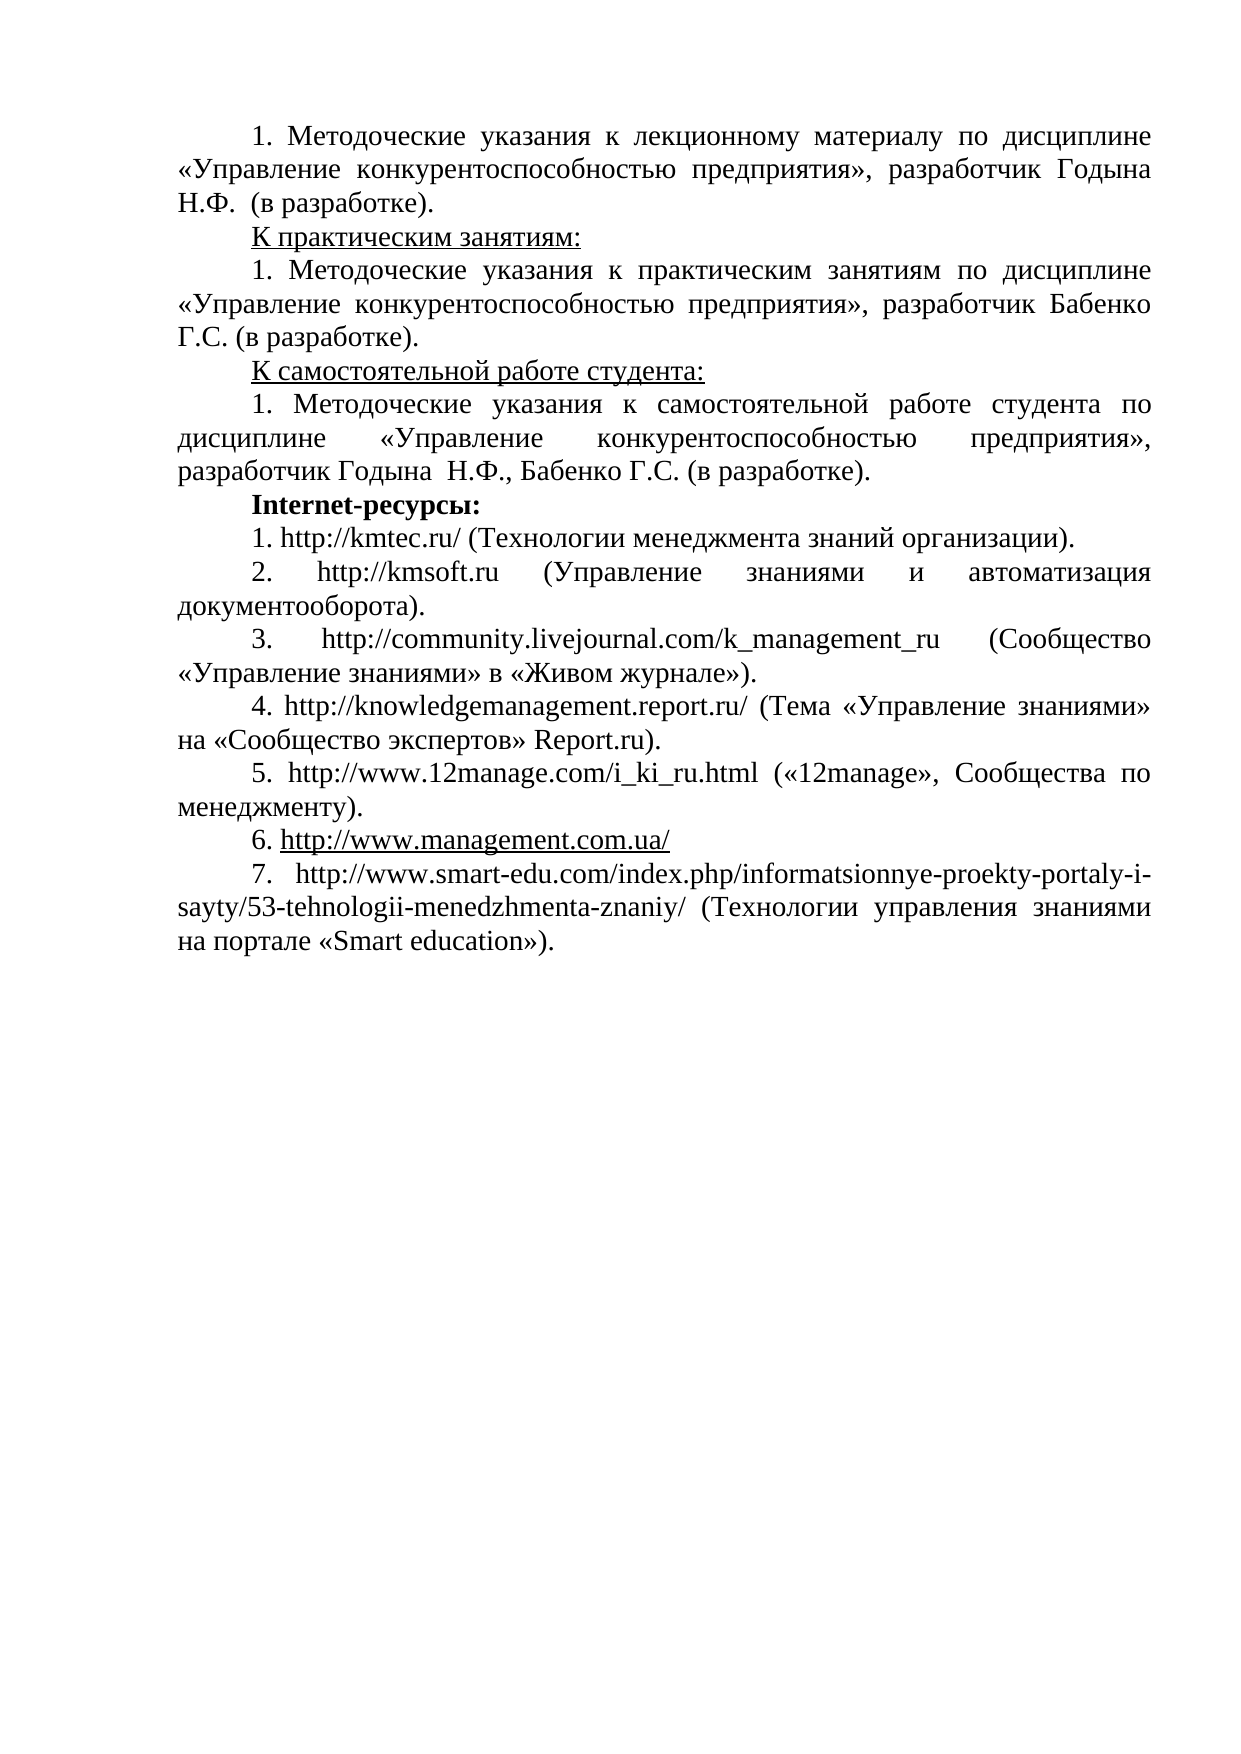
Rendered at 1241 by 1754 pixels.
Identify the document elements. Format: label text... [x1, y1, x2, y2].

text К самостоятельной работе студента: [177, 353, 1152, 386]
text 6. http://www.management.com.ua/ [177, 822, 1152, 856]
text 3. http://community.livejournal.com/k_management_ru (Сообщество «Управление знаниями» в «Живом журнале»). [177, 621, 1152, 688]
text Internet-ресурсы: [177, 487, 1152, 521]
text 1. Методоческие указания к практическим занятиям по дисциплине «Управление конкурентоспособностью предприятия», разработчик Бабенко Г.С. (в разработке). [177, 252, 1152, 353]
text 4. http://knowledgemanagement.report.ru/ (Тема «Управление знаниями» на «Сообщество экспертов» Report.ru). [177, 688, 1152, 755]
text К практическим занятиям: [177, 219, 1152, 252]
text 1. Методоческие указания к лекционному материалу по дисциплине «Управление конкурентоспособностью предприятия», разработчик Годына Н.Ф. (в разработке). [177, 118, 1152, 219]
text 2. http://kmsoft.ru (Управление знаниями и автоматизация документооборота). [177, 554, 1152, 621]
text 5. http://www.12manage.com/i_ki_ru.html («12manage», Сообщества по менеджменту). [177, 755, 1152, 822]
text 1. Методоческие указания к самостоятельной работе студента по дисциплине «Управление конкурентоспособностью предприятия», разработчик Годына Н.Ф., Бабенко Г.С. (в разработке). [177, 386, 1152, 487]
text 1. http://kmtec.ru/ (Технологии менеджмента знаний организации). [177, 521, 1152, 554]
text 7. http://www.smart-edu.com/index.php/informatsionnye-proekty-portaly-i-sayty/53-tehnologii-menedzhmenta-znaniy/ (Технологии управления знаниями на портале «Smart education»). [177, 856, 1152, 957]
